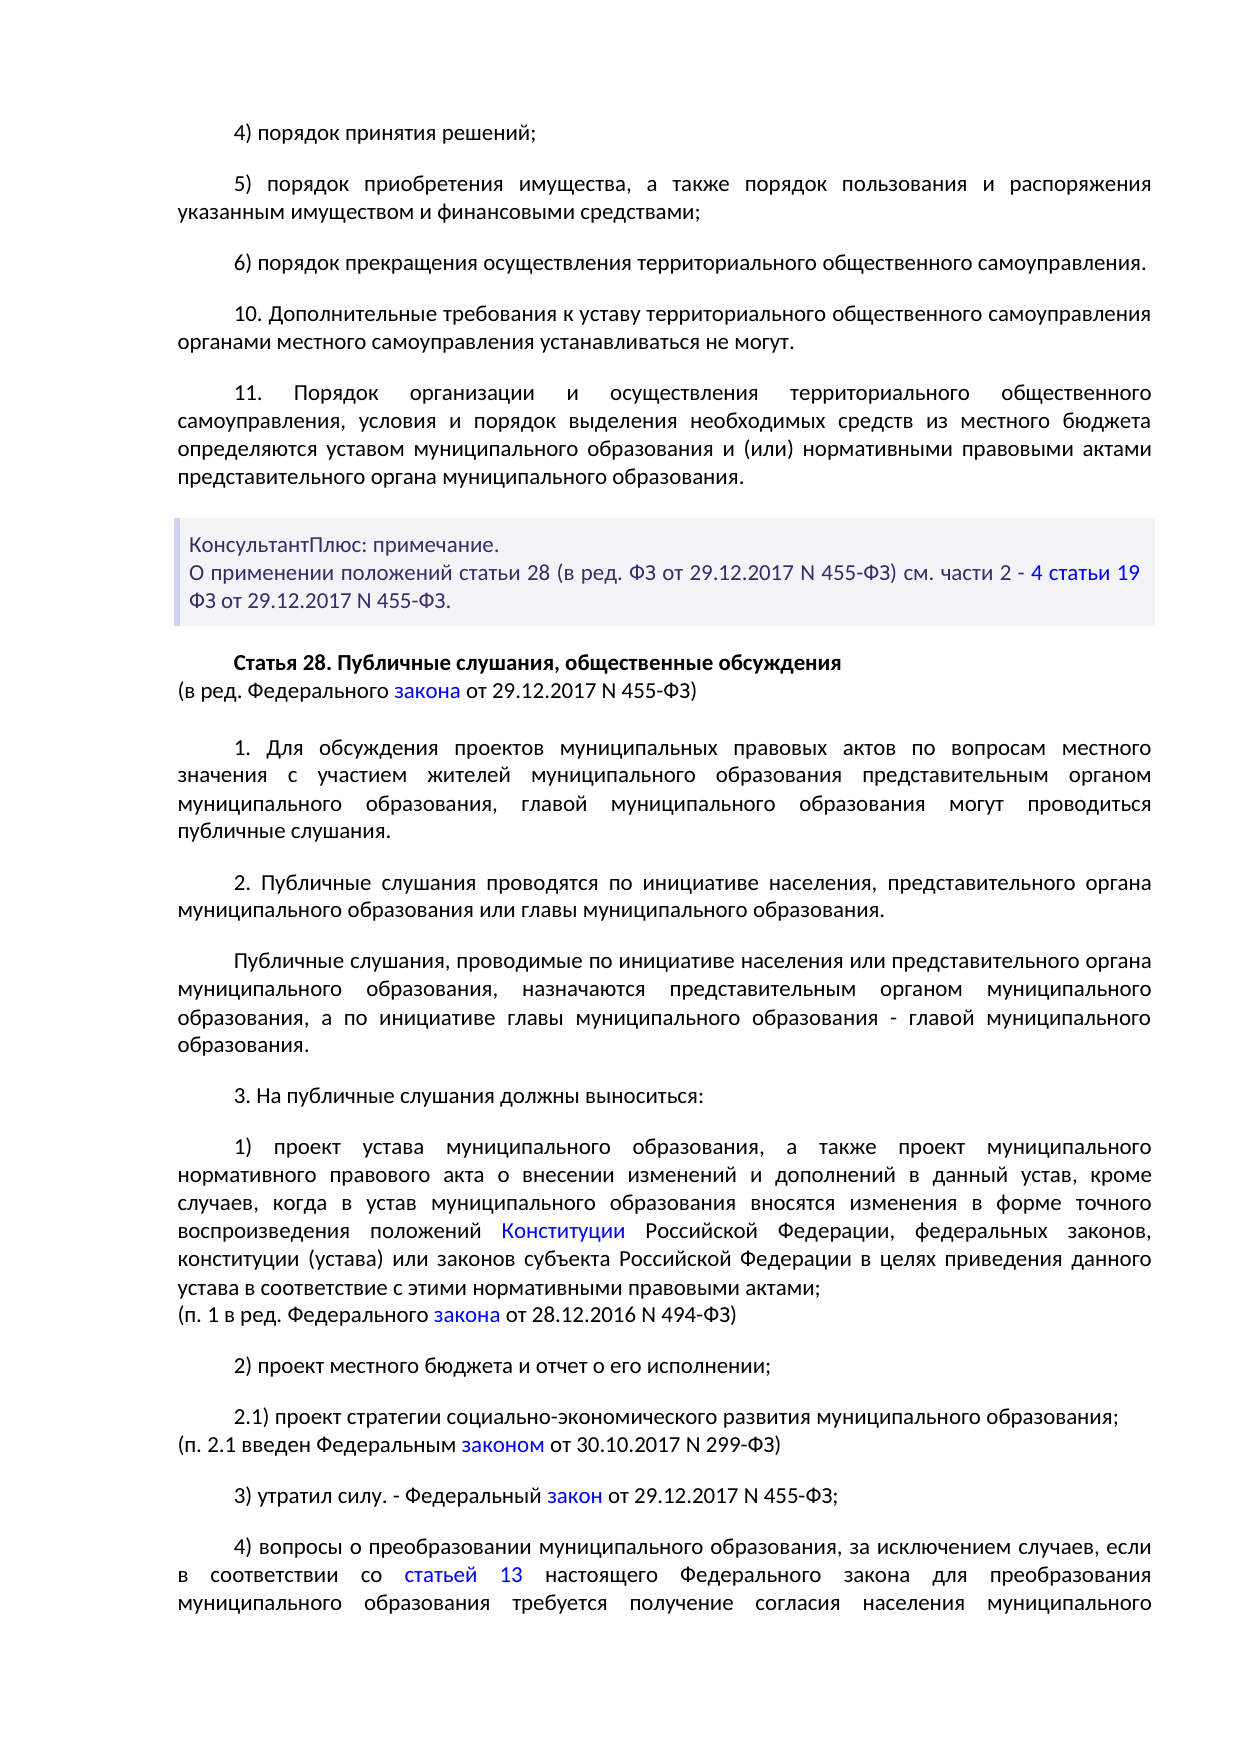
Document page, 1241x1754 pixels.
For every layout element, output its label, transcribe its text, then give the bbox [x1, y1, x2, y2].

text (п. 1 в ред. Федерального закона от 28.12.2016 N 494-ФЗ) [177, 1301, 1152, 1329]
text 6) порядок прекращения осуществления территориального общественного самоуправления. [177, 248, 1152, 276]
title Статья 28. Публичные слушания, общественные обсуждения [177, 648, 1152, 677]
text 3) утратил силу. - Федеральный закон от 29.12.2017 N 455-ФЗ; [177, 1481, 1152, 1509]
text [177, 1532, 1152, 1616]
text 2) проект местного бюджета и отчет о его исполнении; [177, 1352, 1152, 1379]
text 1) проект устава муниципального образования, а также проект муниципального нормативного правового акта о внесении изменений и дополнений в данный устав, кроме случаев, когда в устав муниципального образования вносятся изменения в форме точного воспроизведения положений Конституции Российской Федерации, федеральных законов, конституции (устава) или законов субъекта Российской Федерации в целях приведения данного устава в соответствие с этими нормативными правовыми актами; [177, 1132, 1152, 1301]
text (п. 2.1 введен Федеральным законом от 30.10.2017 N 299-ФЗ) [177, 1431, 1152, 1458]
text 2.1) проект стратегии социально-экономического развития муниципального образования; [177, 1402, 1152, 1431]
text Публичные слушания, проводимые по инициативе населения или представительного органа муниципального образования, назначаются представительным органом муниципального образования, а по инициативе главы муниципального образования - главой муниципального образования. [177, 947, 1152, 1059]
table_header КонсультантПлюс: примечание. О применении положений статьи 28 (в ред. ФЗ от 29.12.2017 N 455-ФЗ) см. части 2 - 4 статьи 19 ФЗ от 29.12.2017 N 455-ФЗ. [180, 518, 1149, 626]
text (в ред. Федерального закона от 29.12.2017 N 455-ФЗ) [177, 677, 1152, 704]
text 3. На публичные слушания должны выноситься: [177, 1082, 1152, 1109]
text 5) порядок приобретения имущества, а также порядок пользования и распоряжения указанным имуществом и финансовыми средствами; [177, 169, 1152, 225]
text 10. Дополнительные требования к уставу территориального общественного самоуправления органами местного самоуправления устанавливаться не могут. [177, 299, 1152, 355]
text 11. Порядок организации и осуществления территориального общественного самоуправления, условия и порядок выделения необходимых средств из местного бюджета определяются уставом муниципального образования и (или) нормативными правовыми актами представительного органа муниципального образования. [177, 378, 1152, 490]
text 1. Для обсуждения проектов муниципальных правовых актов по вопросам местного значения с участием жителей муниципального образования представительным органом муниципального образования, главой муниципального образования могут проводиться публичные слушания. [177, 733, 1152, 845]
text 4) порядок принятия решений; [177, 118, 1152, 146]
text 2. Публичные слушания проводятся по инициативе населения, представительного органа муниципального образования или главы муниципального образования. [177, 868, 1152, 924]
